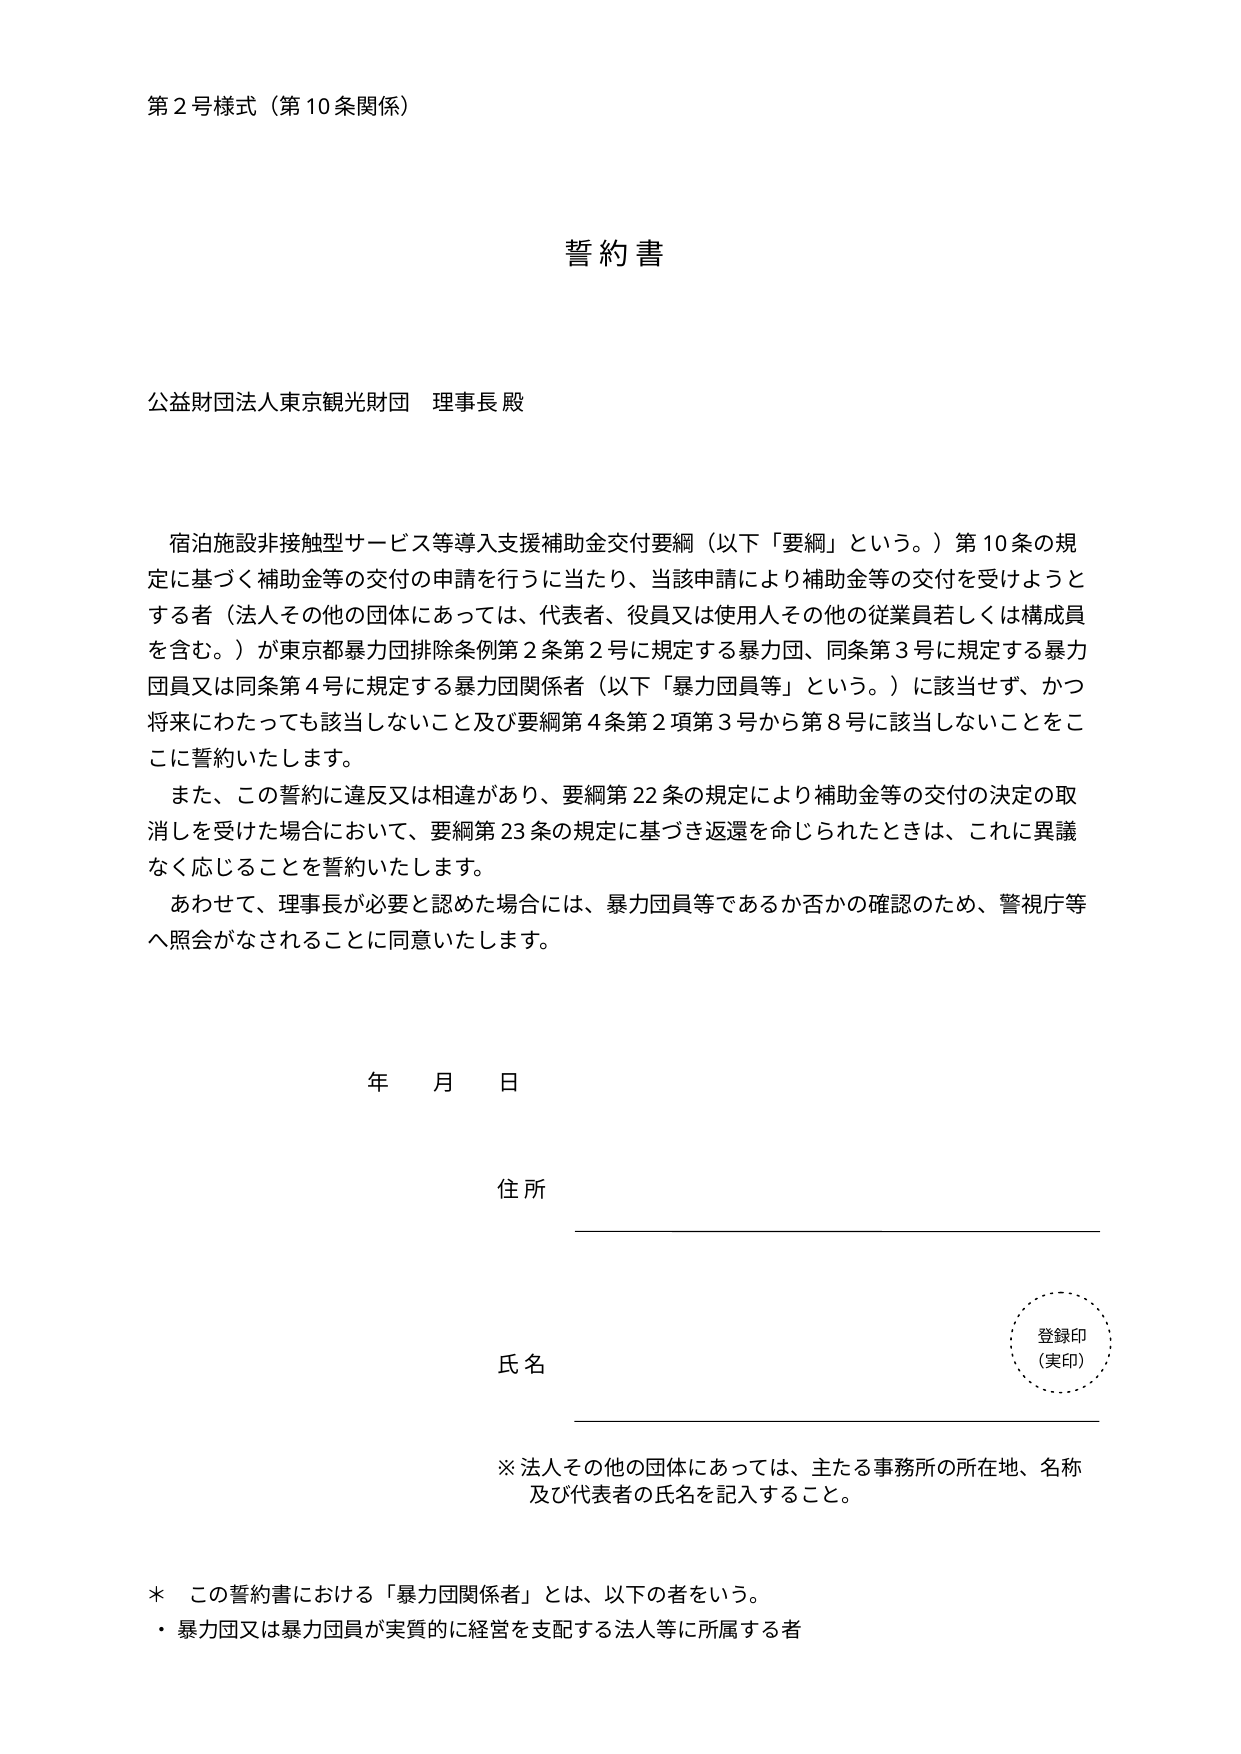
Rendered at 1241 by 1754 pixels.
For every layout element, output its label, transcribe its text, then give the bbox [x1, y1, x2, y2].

text ※ 法人その他の団体にあっては、主たる事務所の所在地、名称 [410, 1455, 1092, 1480]
text 誓 約 書 [323, 231, 906, 273]
text 公益財団法人東京観光財団 理事長 殿 [148, 385, 1092, 417]
text ＊ この誓約書における「暴力団関係者」とは、以下の者をいう。 [146, 1578, 1092, 1608]
text 年 月 日 [149, 1065, 1092, 1096]
text あわせて、理事長が必要と認めた場合には、暴力団員等であるか否かの確認のため、警視庁等へ照会がなされることに同意いたします。 [148, 887, 1092, 954]
text また、この誓約に違反又は相違があり、要綱第22条の規定により補助金等の交付の決定の取消しを受けた場合において、要綱第23条の規定に基づき返還を命じられたときは、これに異議なく応じることを誓約いたします。 [148, 778, 1092, 881]
text ・ 暴力団又は暴力団員が実質的に経営を支配する法人等に所属する者 [146, 1613, 1092, 1644]
text 及び代表者の氏名を記入すること。 [498, 1482, 1092, 1507]
text 氏 名 [477, 1347, 1128, 1379]
text 第２号様式（第10条関係） [148, 89, 1092, 120]
text 宿泊施設非接触型サービス等導入支援補助金交付要綱（以下「要綱」という。）第10条の規定に基づく補助金等の交付の申請を行うに当たり、当該申請により補助金等の交付を受けようとする者（法人その他の団体にあっては、代表者、役員又は使用人その他の従業員若しくは構成員を含む。）が東京都暴力団排除条例第２条第２号に規定する暴力団、同条第３号に規定する暴力団員又は同条第４号に規定する暴力団関係者（以下「暴力団員等」という。）に該当せず、かつ将来にわたっても該当しないこと及び要綱第４条第２項第３号から第８号に該当しないことをここに誓約いたします。 [148, 526, 1092, 772]
text 住 所 [498, 1172, 1092, 1203]
